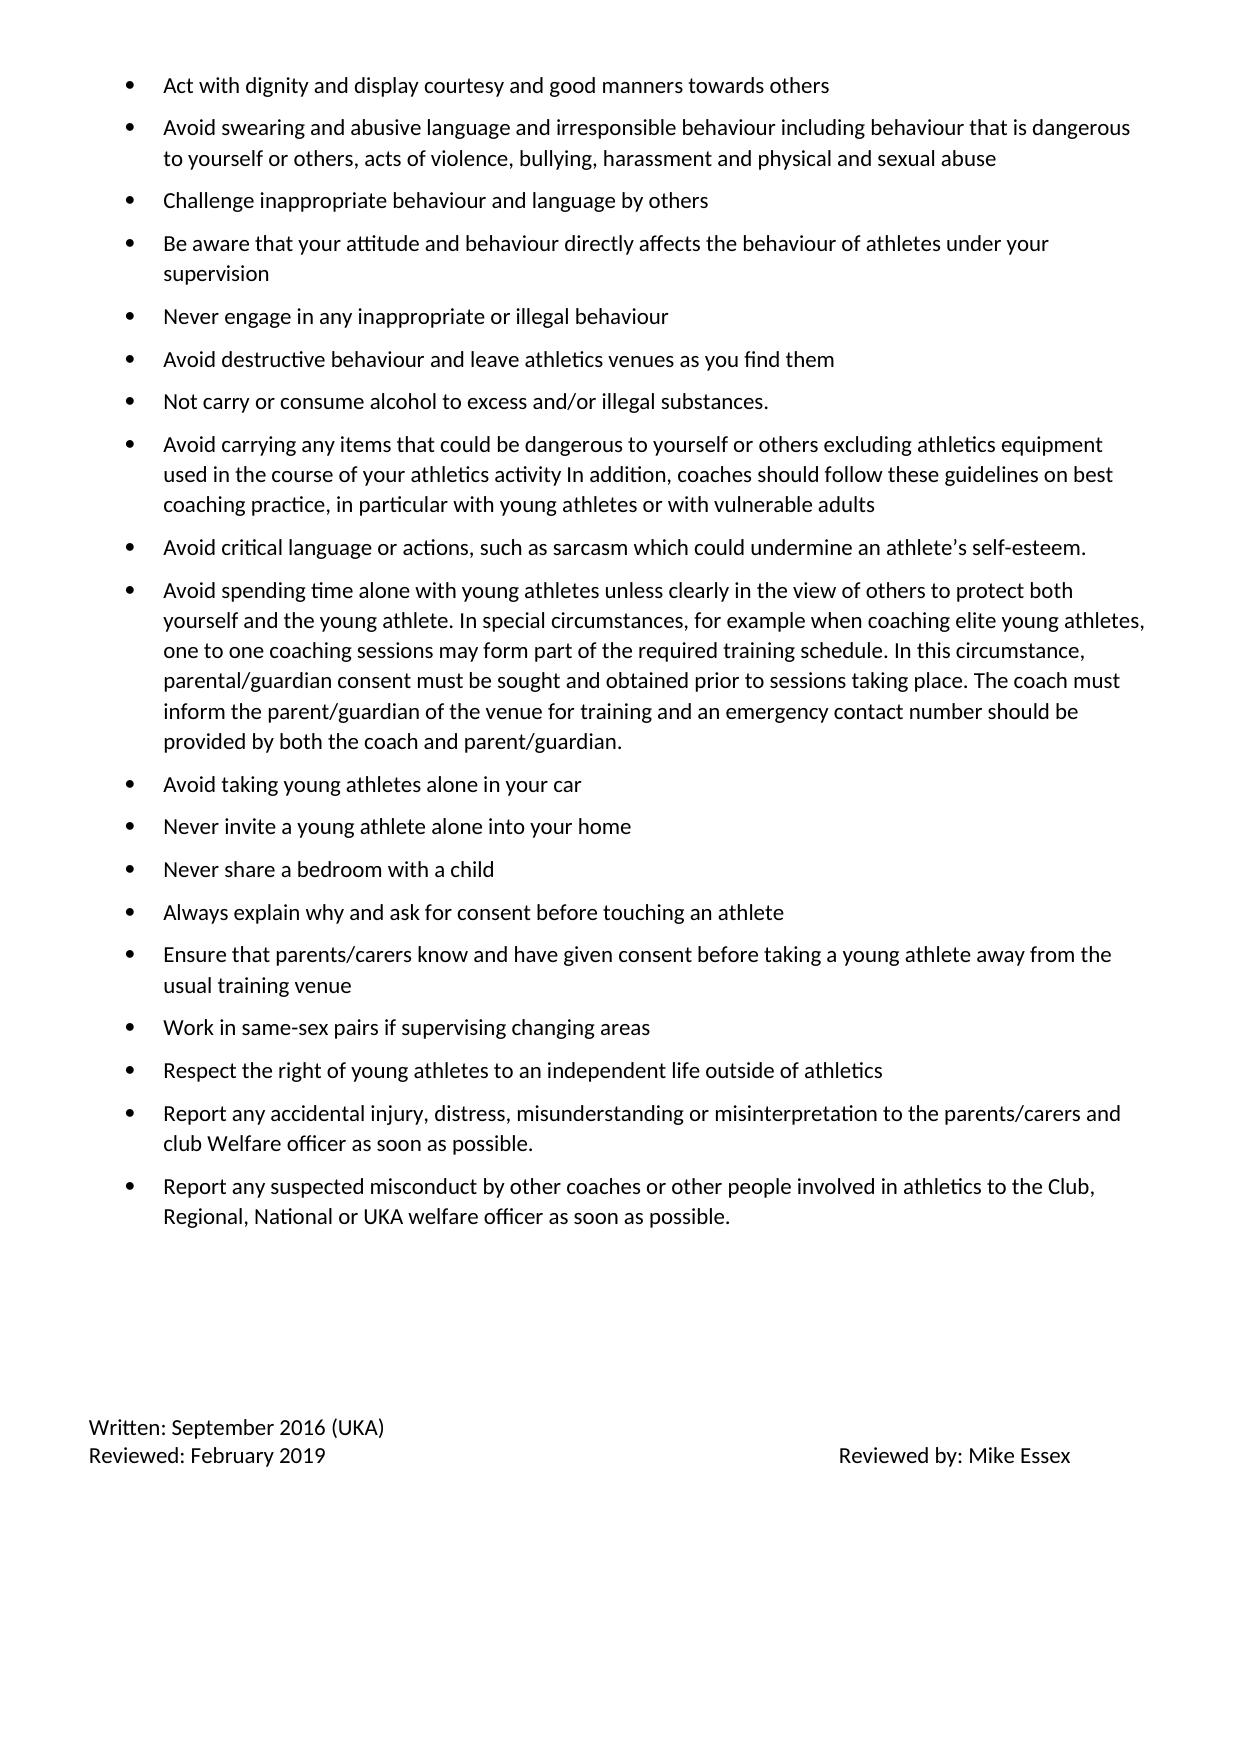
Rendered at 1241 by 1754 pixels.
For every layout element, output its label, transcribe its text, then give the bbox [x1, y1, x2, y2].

list Not carry or consume alcohol to excess and/or illegal substances. [126, 387, 1152, 416]
list Ensure that parents/carers know and have given consent before taking a young athlete away from the usual training venue [126, 941, 1152, 999]
list Always explain why and ask for consent before touching an athlete [126, 898, 1152, 926]
list Avoid critical language or actions, such as sarcasm which could undermine an athlete’s self-esteem. [126, 533, 1152, 561]
list Report any accidental injury, distress, misunderstanding or misinterpretation to the parents/carers and club Welfare officer as soon as possible. [126, 1099, 1152, 1157]
list Work in same-sex pairs if supervising changing areas [126, 1013, 1152, 1042]
list Challenge inappropriate behaviour and language by others [126, 186, 1152, 214]
list Avoid destructive behaviour and leave athletics venues as you find them [126, 345, 1152, 373]
list Report any suspected misconduct by other coaches or other people involved in athletics to the Club, Regional, National or UKA welfare officer as soon as possible. [126, 1172, 1152, 1230]
list Never engage in any inappropriate or illegal behaviour [126, 302, 1152, 330]
list Avoid carrying any items that could be dangerous to yourself or others excluding athletics equipment used in the course of your athletics activity In addition, coaches should follow these guidelines on best coaching practice, in particular with young athletes or with vulnerable adults [126, 430, 1152, 519]
list Never share a bedroom with a child [126, 855, 1152, 883]
list Avoid taking young athletes alone in your car [126, 770, 1152, 798]
text Reviewed: February 2019 Reviewed by: Mike Essex [89, 1441, 1152, 1469]
list Never invite a young athlete alone into your home [126, 812, 1152, 841]
list Avoid swearing and abusive language and irresponsible behaviour including behaviour that is dangerous to yourself or others, acts of violence, bullying, harassment and physical and sexual abuse [126, 113, 1152, 172]
text Written: September 2016 (UKA) [89, 1413, 1152, 1441]
list Avoid spending time alone with young athletes unless clearly in the view of others to protect both yourself and the young athlete. In special circumstances, for example when coaching elite young athletes, one to one coaching sessions may form part of the required training schedule. In this circumstance, parental/guardian consent must be sought and obtained prior to sessions taking place. The coach must inform the parent/guardian of the venue for training and an emergency contact number should be provided by both the coach and parent/guardian. [126, 576, 1152, 755]
list Act with dignity and display courtesy and good manners towards others [126, 71, 1152, 99]
list Respect the right of young athletes to an independent life outside of athletics [126, 1056, 1152, 1084]
list Be aware that your attitude and behaviour directly affects the behaviour of athletes under your supervision [126, 229, 1152, 287]
